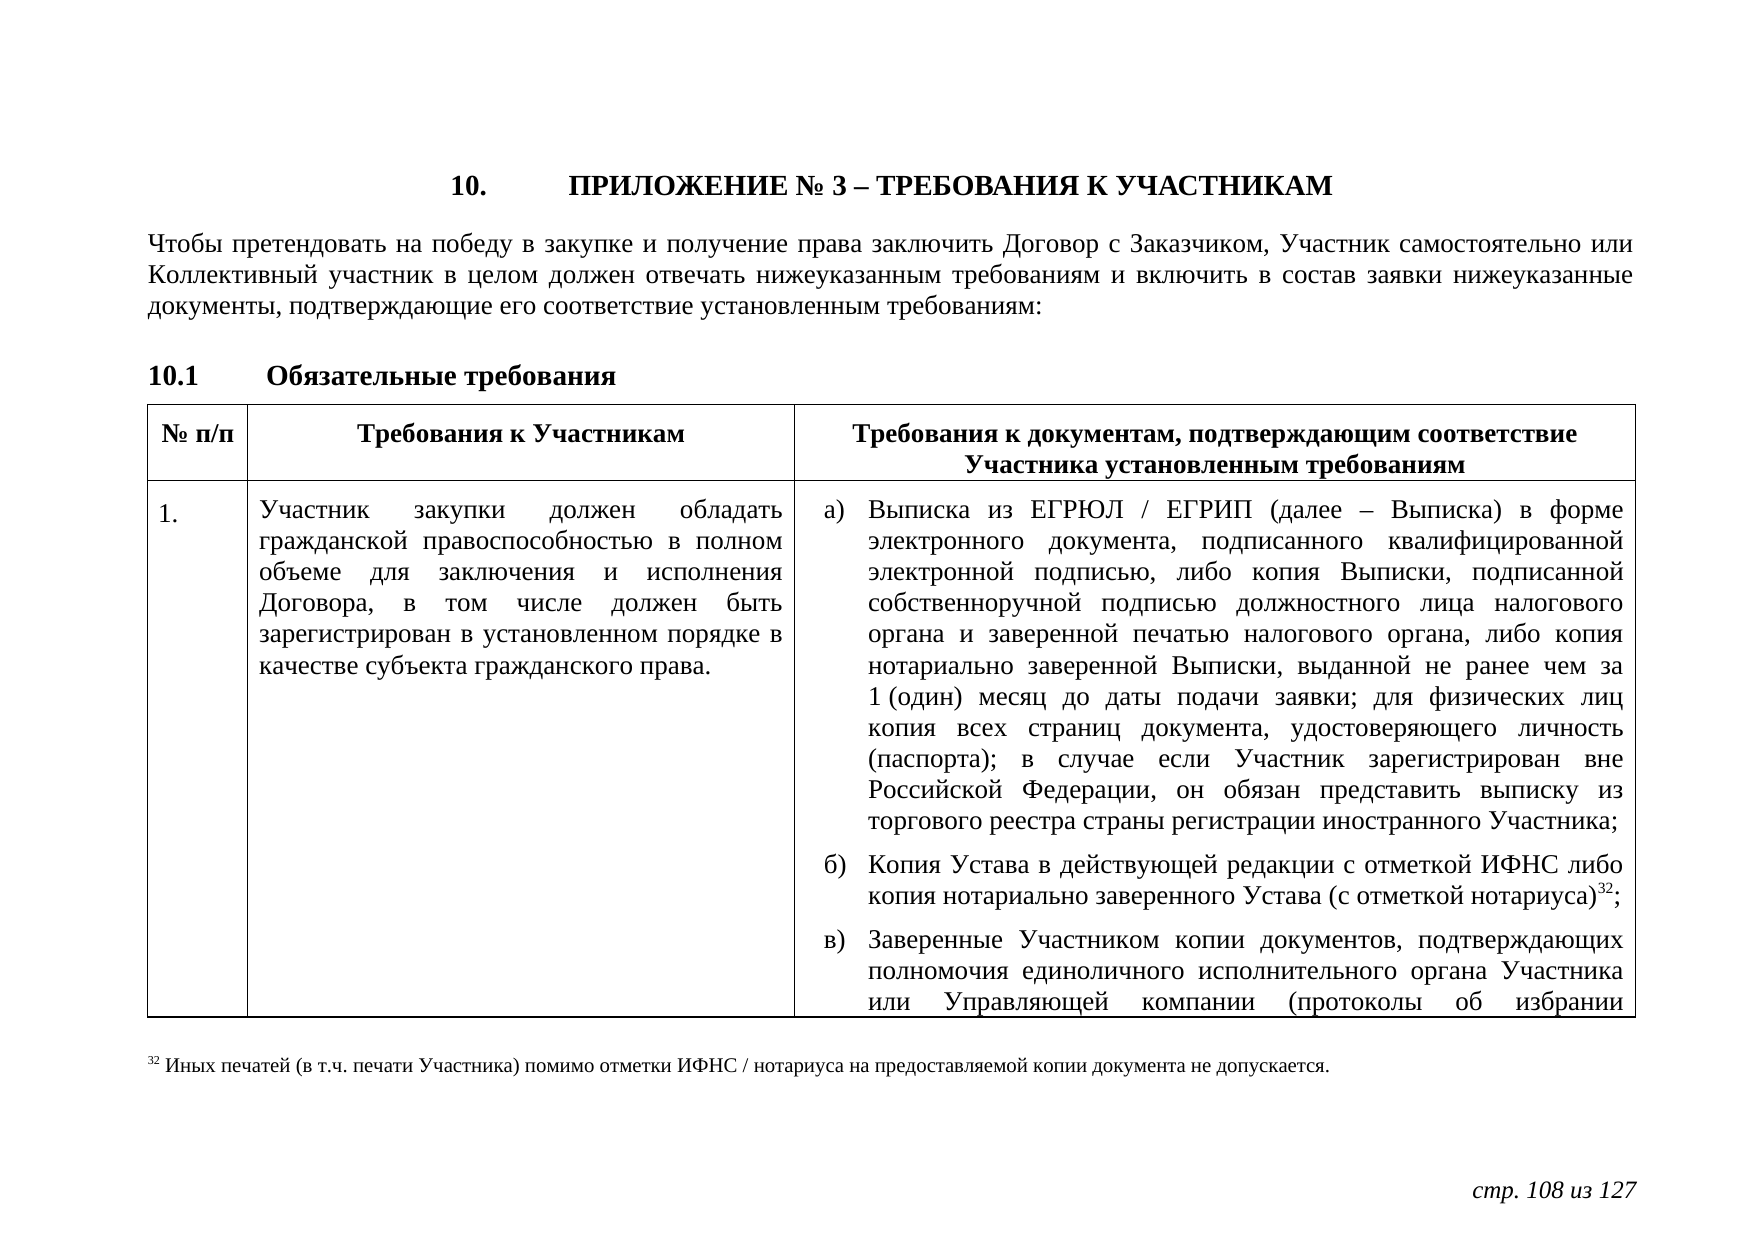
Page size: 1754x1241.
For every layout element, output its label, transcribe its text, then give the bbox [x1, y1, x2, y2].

table_header Требования к Участникам [248, 405, 794, 479]
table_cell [248, 481, 794, 1016]
table_header № п/п [148, 405, 247, 479]
text Чтобы претендовать на победу в закупке и получение права заключить Договор с Заказчиком, Участник самостоятельно или Коллективный участник в целом должен отвечать нижеуказанным требованиям и включить в состав заявки нижеуказанные документы, подтверждающие его соответствие установленным требованиям: [148, 227, 1636, 320]
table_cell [795, 481, 1635, 1016]
subtitle Обязательные требования [148, 358, 1636, 391]
subtitle ПРИЛОЖЕНИЕ № 3 – ТРЕБОВАНИЯ К УЧАСТНИКАМ [148, 168, 1636, 202]
table_header Требования к документам, подтверждающим соответствие Участника установленным требованиям [795, 405, 1635, 479]
table_cell [148, 481, 247, 1016]
